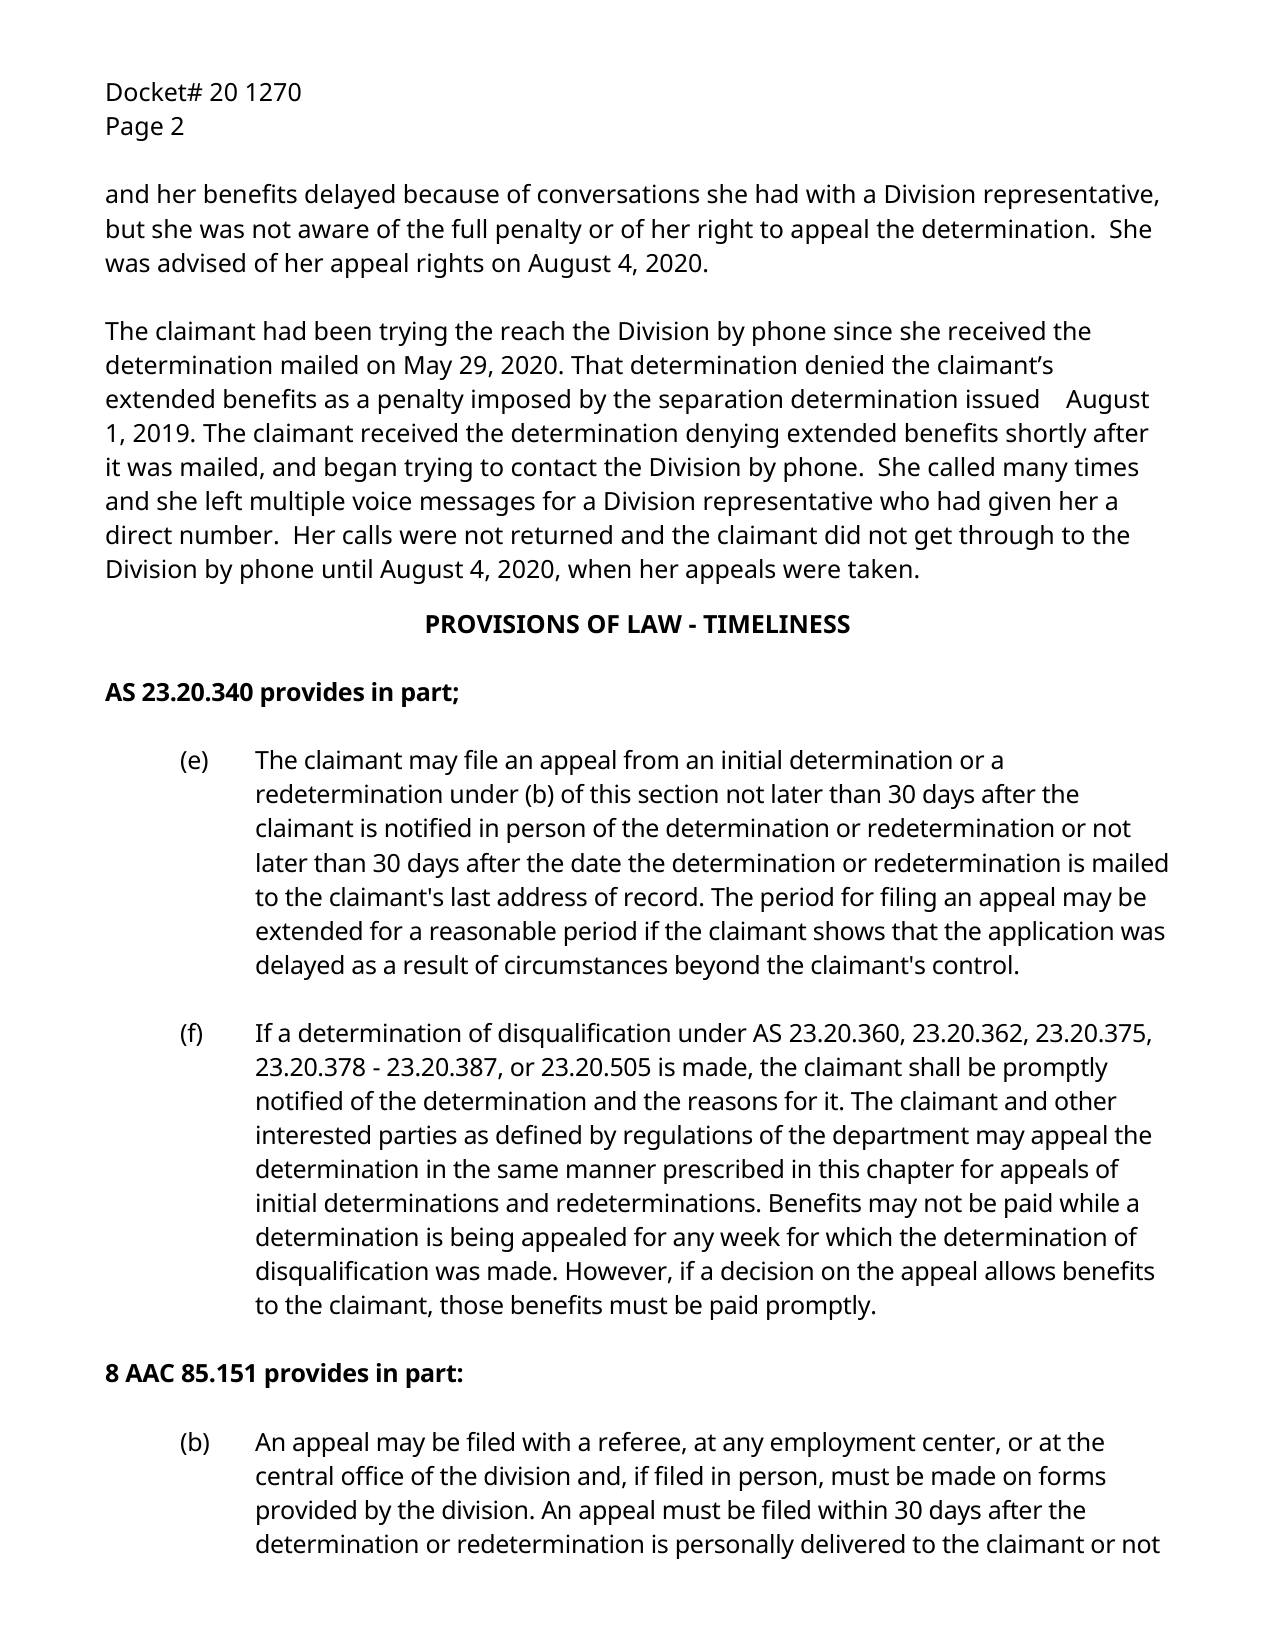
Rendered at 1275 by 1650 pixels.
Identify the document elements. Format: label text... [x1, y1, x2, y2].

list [180, 1424, 1170, 1561]
text (e) The claimant may file an appeal from an initial determination or a redetermination under (b) of this section not later than 30 days after the claimant is notified in person of the determination or redetermination or not later than 30 days after the date the determination or redetermination is mailed to the claimant's last address of record. The period for filing an appeal may be extended for a reasonable period if the claimant shows that the application was delayed as a result of circumstances beyond the claimant's control. [180, 743, 1170, 981]
text The claimant had been trying the reach the Division by phone since she received the determination mailed on May 29, 2020. That determination denied the claimant’s extended benefits as a penalty imposed by the separation determination issued August 1, 2019. The claimant received the determination denying extended benefits shortly after it was mailed, and began trying to contact the Division by phone. She called many times and she left multiple voice messages for a Division representative who had given her a direct number. Her calls were not returned and the claimant did not get through to the Division by phone until August 4, 2020, when her appeals were taken. [105, 313, 1170, 586]
text AS 23.20.340 provides in part; [105, 675, 1170, 709]
text (f) If a determination of disqualification under AS 23.20.360, 23.20.362, 23.20.375, 23.20.378 - 23.20.387, or 23.20.505 is made, the claimant shall be promptly notified of the determination and the reasons for it. The claimant and other interested parties as defined by regulations of the department may appeal the determination in the same manner prescribed in this chapter for appeals of initial determinations and redeterminations. Benefits may not be paid while a determination is being appealed for any week for which the determination of disqualification was made. However, if a decision on the appeal allows benefits to the claimant, those benefits must be paid promptly. [180, 1016, 1170, 1322]
text 8 AAC 85.151 provides in part: [105, 1356, 1170, 1390]
subtitle PROVISIONS OF LAW - TIMELINESS [105, 607, 1170, 641]
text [105, 177, 1170, 279]
